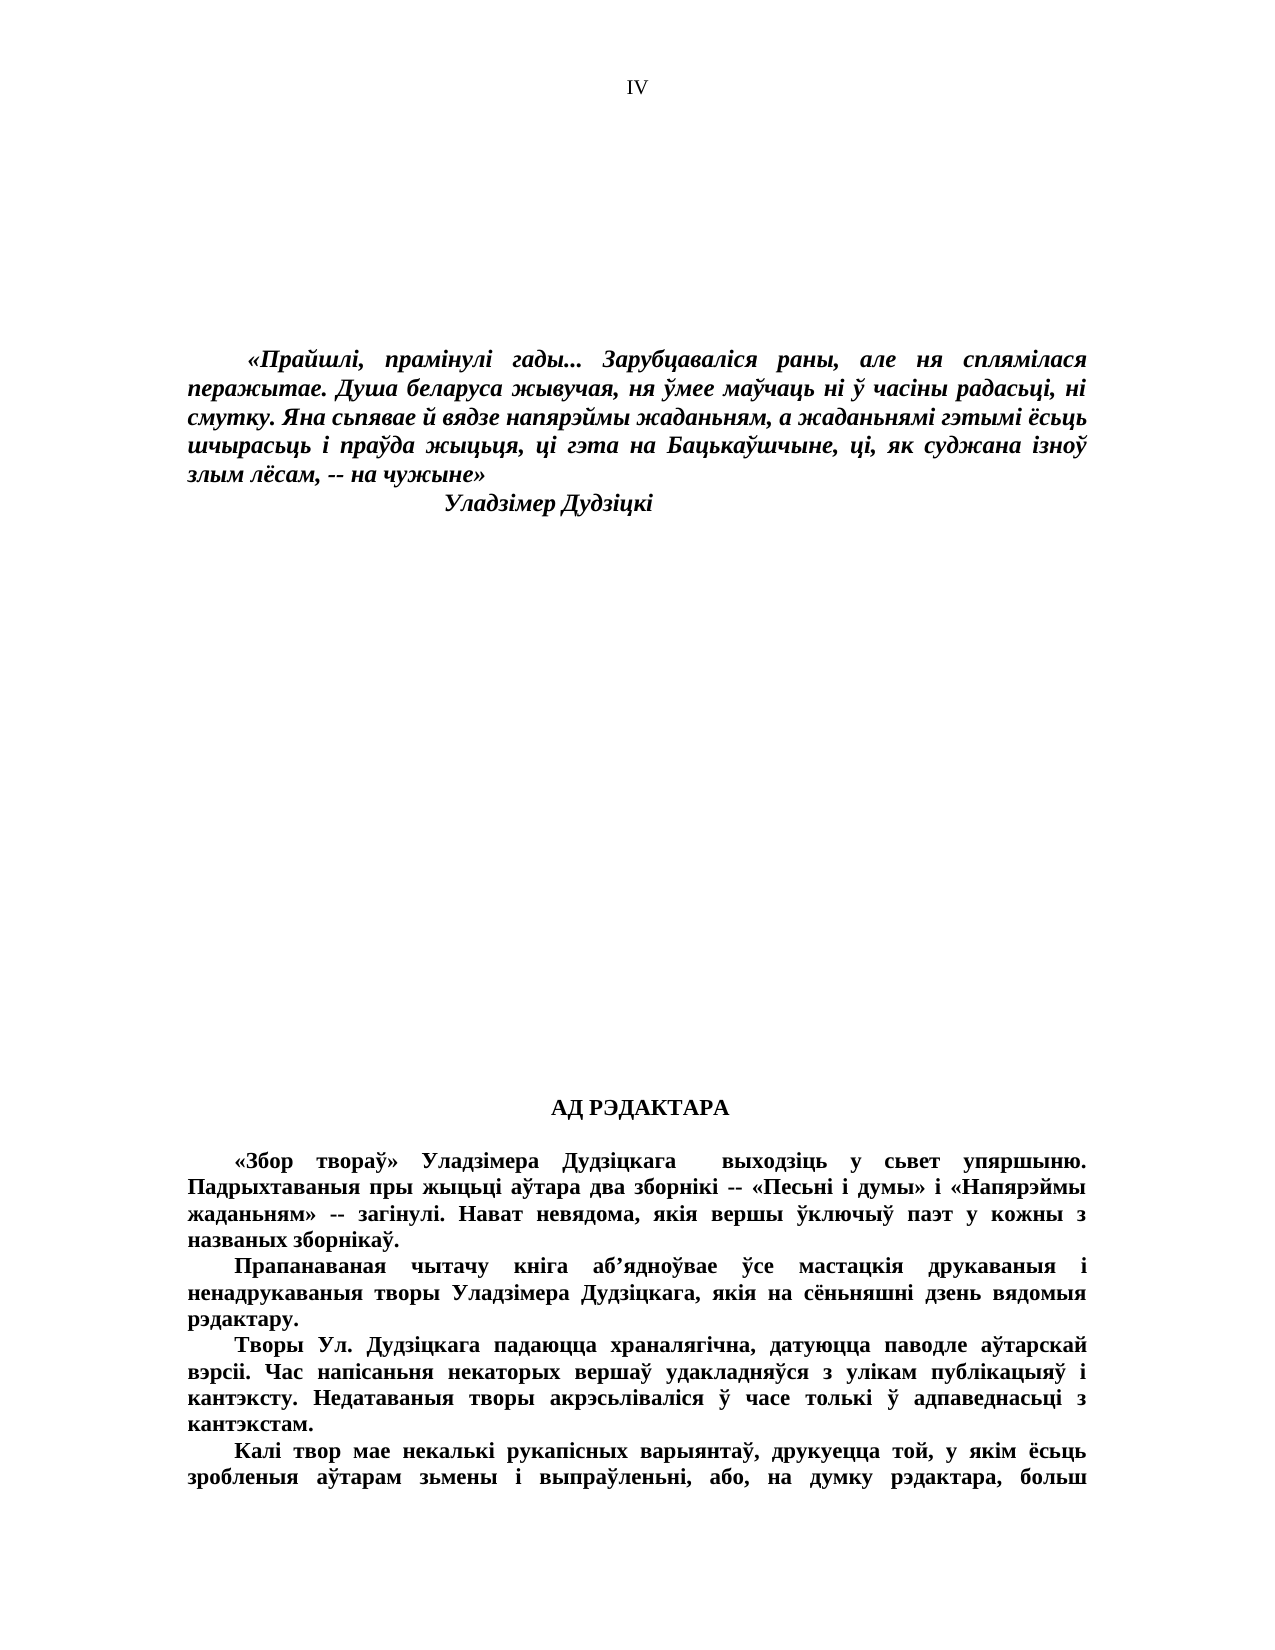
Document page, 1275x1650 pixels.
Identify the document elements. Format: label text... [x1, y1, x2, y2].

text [187, 1437, 1088, 1489]
text Уладзімер Дудзіцкі [187, 488, 1088, 517]
text Творы Ул. Дудзіцкага падаюцца храналягічна, датуюцца паводле аўтарскай вэрсіі. Час напісаньня некаторых вершаў удакладняўся з улікам публікацыяў і кантэксту. Недатаваныя творы акрэсьліваліся ў часе толькі ў адпаведнасьці з кантэкстам. [187, 1331, 1088, 1437]
text АД РЭДАКТАРА [187, 1094, 1088, 1121]
text «Прайшлі, прамінулі гады... Зарубцаваліся раны, але ня сплямілася перажытае. Душа беларуса жывучая, ня ўмее маўчаць ні ў часіны радасьці, ні смутку. Яна сьпявае й вядзе напярэймы жаданьням, а жаданьнямі гэтымі ёсьць шчырасьць і праўда жыцьця, ці гэта на Бацькаўшчыне, ці, як суджана ізноў злым лёсам, -- на чужыне» [187, 344, 1088, 488]
text «Збор твораў» Уладзімера Дудзіцкага выходзіць у сьвет упяршыню. Падрыхтаваныя пры жыцьці аўтара два зборнікі -- «Песьні і думы» і «Напярэймы жаданьням» -- загінулі. Нават невядома, якія вершы ўключыў паэт у кожны з названых зборнікаў. [187, 1147, 1088, 1252]
text Прапанаваная чытачу кніга аб’ядноўвае ўсе мастацкія друкаваныя і ненадрукаваныя творы Уладзімера Дудзіцкага, якія на сёньняшні дзень вядомыя рэдактару. [187, 1252, 1088, 1331]
